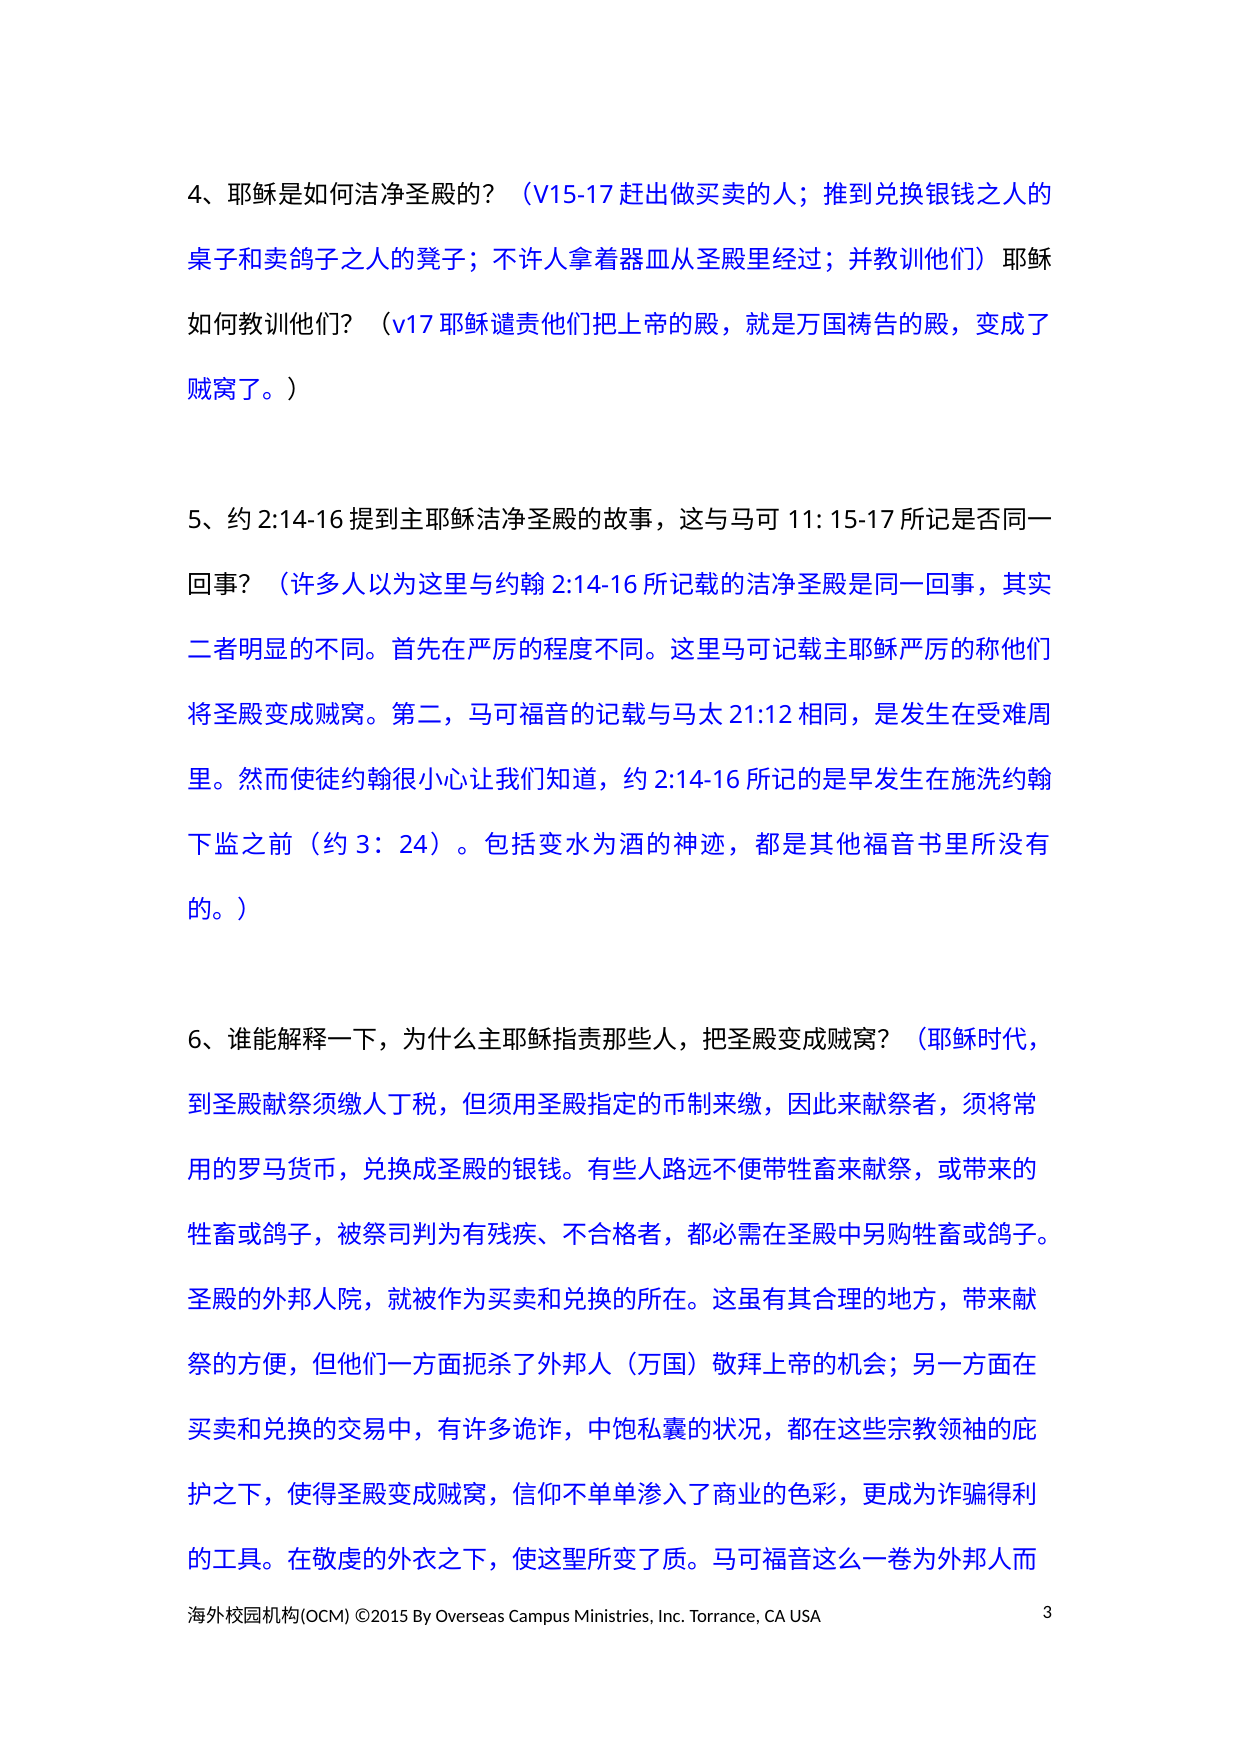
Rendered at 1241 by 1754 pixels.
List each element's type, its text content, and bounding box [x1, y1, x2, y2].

list 约2:14-16提到主耶稣洁净圣殿的故事，这与马可11: 15-17所记是否同一回事？（许多人以为这里与约翰2:14-16所记载的洁净圣殿是同一回事，其实二者明显的不同。首先在严厉的程度不同。这里马可记载主耶稣严厉的称他们将圣殿变成贼窝。第二，马可福音的记载与马太21:12相同，是发生在受难周里。然而使徒约翰很小心让我们知道，约2:14-16所记的是早发生在施洗约翰下监之前（约3：24）。包括变水为酒的神迹，都是其他福音书里所没有的。） [187, 485, 1053, 940]
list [187, 1005, 1053, 1590]
list 耶稣是如何洁净圣殿的？（V15-17赶出做买卖的人；推到兑换银钱之人的桌子和卖鸽子之人的凳子；不许人拿着器皿从圣殿里经过；并教训他们）耶稣如何教训他们？（v17耶稣谴责他们把上帝的殿，就是万国祷告的殿，变成了贼窝了。） [187, 160, 1053, 420]
